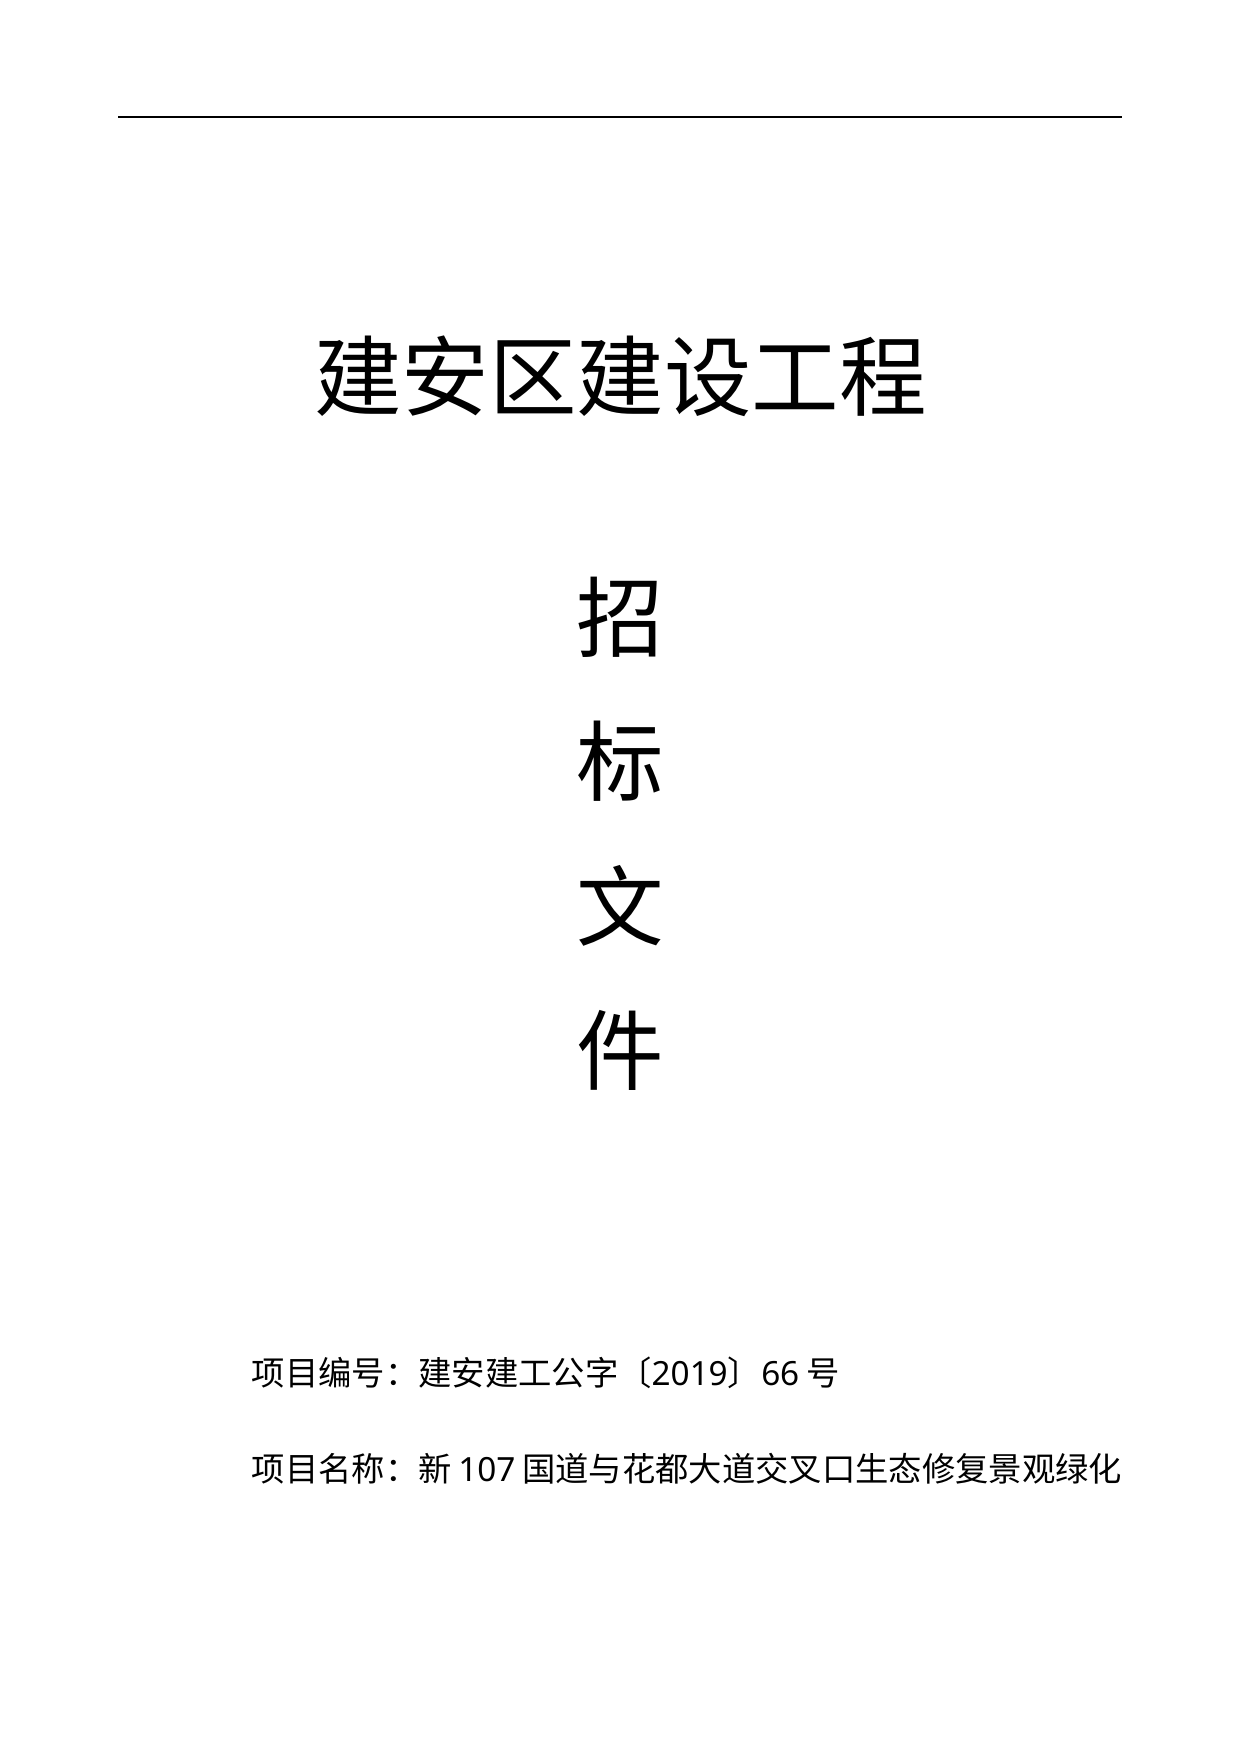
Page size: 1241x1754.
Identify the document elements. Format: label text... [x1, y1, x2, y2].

text 建安区建设工程 [118, 299, 1122, 444]
text 标 [118, 684, 1122, 829]
text 文 [118, 829, 1122, 973]
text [118, 1419, 1122, 1515]
text 招 [118, 540, 1122, 684]
text 件 [118, 973, 1122, 1118]
text 项目编号：建安建工公字〔2019〕66号 [118, 1323, 1122, 1419]
